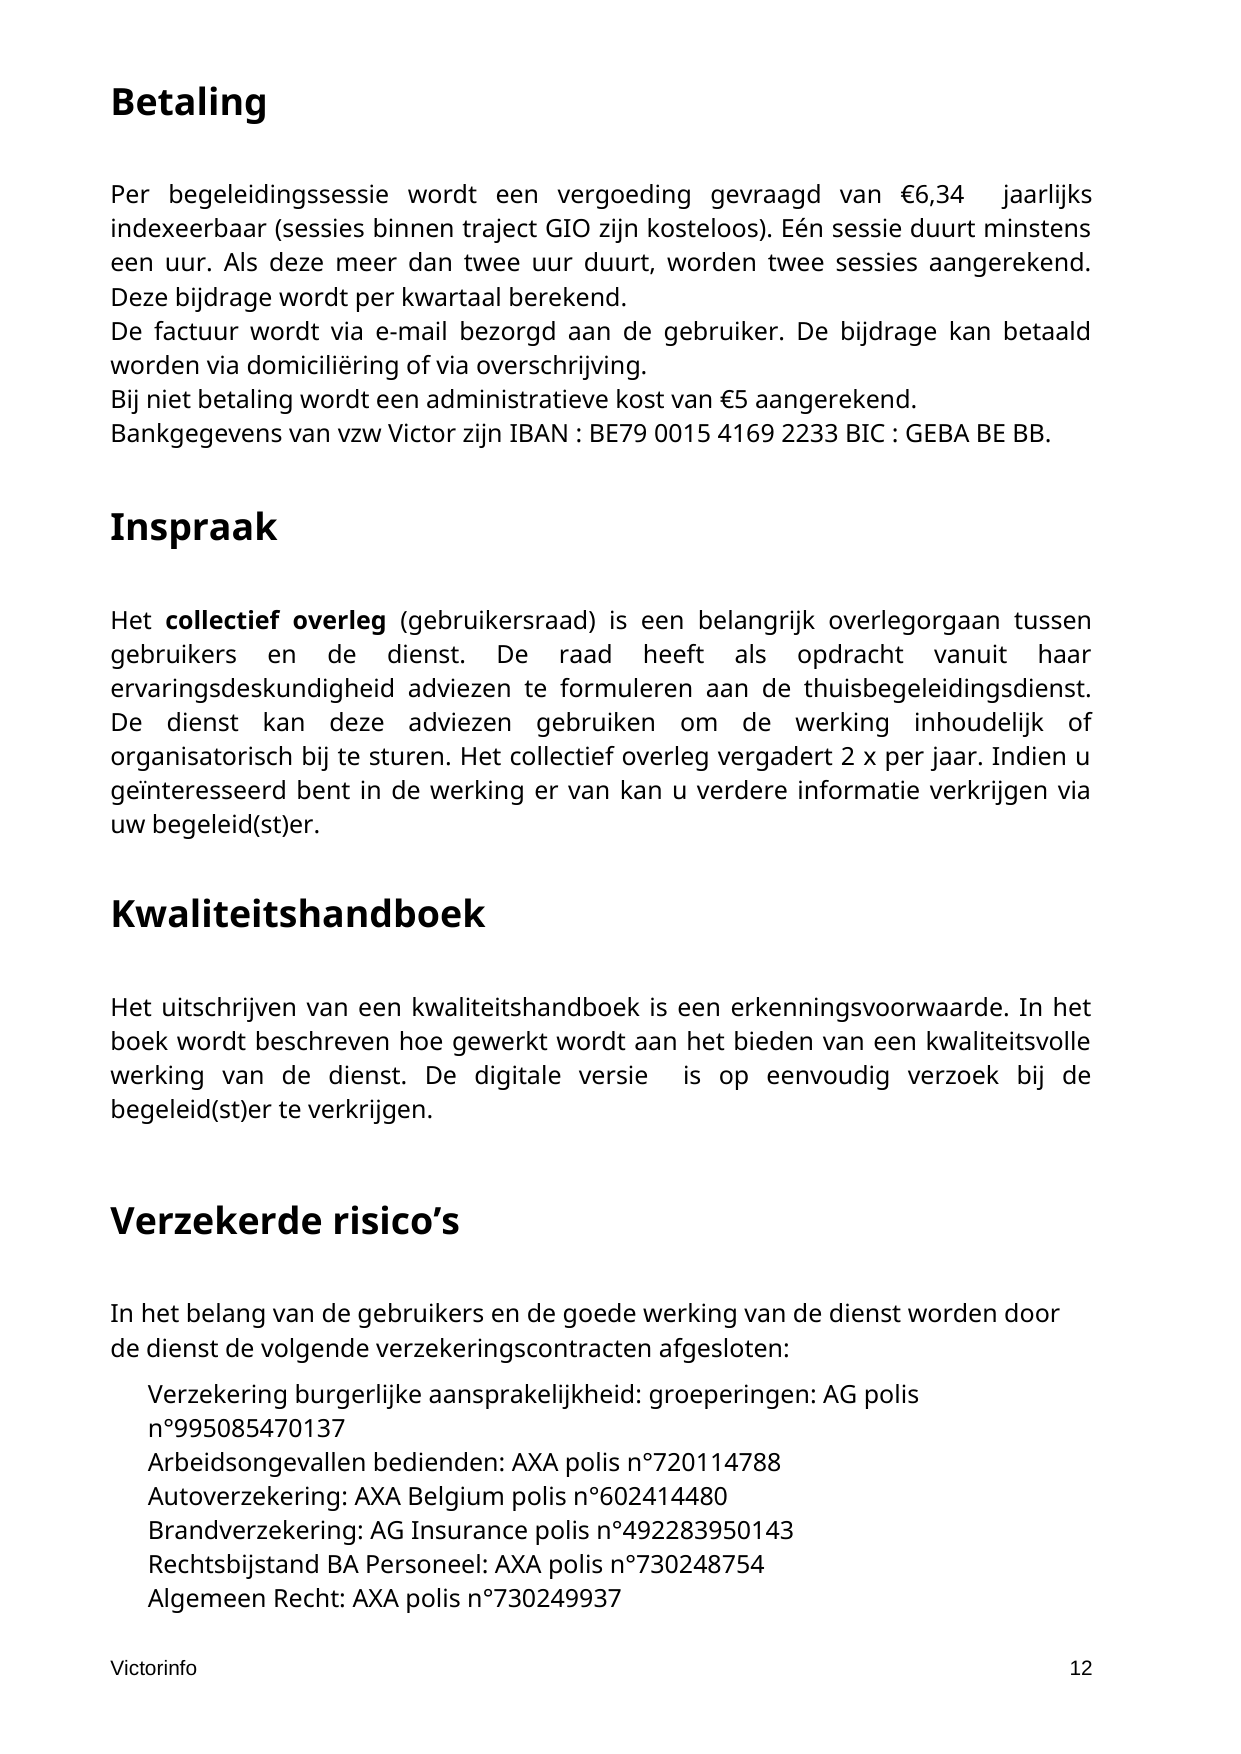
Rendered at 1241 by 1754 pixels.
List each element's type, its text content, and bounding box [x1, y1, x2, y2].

text Rechtsbijstand BA Personeel: AXA polis n°730248754 [148, 1547, 1092, 1581]
text Het collectief overleg (gebruikersraad) is een belangrijk overlegorgaan tussen gebruikers en de dienst. De raad heeft als opdracht vanuit haar ervaringsdeskundigheid adviezen te formuleren aan de thuisbegeleidingsdienst. De dienst kan deze adviezen gebruiken om de werking inhoudelijk of organisatorisch bij te sturen. Het collectief overleg vergadert 2 x per jaar. Indien u geïnteresseerd bent in de werking er van kan u verdere informatie verkrijgen via uw begeleid(st)er. [110, 603, 1092, 841]
text Algemeen Recht: AXA polis n°730249937 [148, 1581, 1092, 1615]
text Betaling [110, 75, 1092, 126]
text Verzekering burgerlijke aansprakelijkheid: groeperingen: AG polis n°995085470137 [148, 1377, 1092, 1445]
text Arbeidsongevallen bedienden: AXA polis n°720114788 [148, 1445, 1092, 1479]
text Het uitschrijven van een kwaliteitshandboek is een erkenningsvoorwaarde. In het boek wordt beschreven hoe gewerkt wordt aan het bieden van een kwaliteitsvolle werking van de dienst. De digitale versie is op eenvoudig verzoek bij de begeleid(st)er te verkrijgen. [110, 990, 1092, 1126]
text Verzekerde risico’s [110, 1194, 1092, 1245]
text Bankgegevens van vzw Victor zijn IBAN : BE79 0015 4169 2233 BIC : GEBA BE BB. [110, 415, 1092, 449]
text Per begeleidingssessie wordt een vergoeding gevraagd van €6,34 jaarlijks indexeerbaar (sessies binnen traject GIO zijn kosteloos). Eén sessie duurt minstens een uur. Als deze meer dan twee uur duurt, worden twee sessies aangerekend. Deze bijdrage wordt per kwartaal berekend. [110, 177, 1092, 313]
text In het belang van de gebruikers en de goede werking van de dienst worden door de dienst de volgende verzekeringscontracten afgesloten: [110, 1296, 1092, 1364]
text De factuur wordt via e-mail bezorgd aan de gebruiker. De bijdrage kan betaald worden via domiciliëring of via overschrijving. [110, 313, 1092, 381]
text Autoverzekering: AXA Belgium polis n°602414480 [148, 1479, 1092, 1513]
text Inspraak [110, 501, 1092, 552]
text Kwaliteitshandboek [110, 888, 1092, 939]
text Brandverzekering: AG Insurance polis n°492283950143 [148, 1513, 1092, 1547]
text Bij niet betaling wordt een administratieve kost van €5 aangerekend. [110, 381, 1092, 415]
